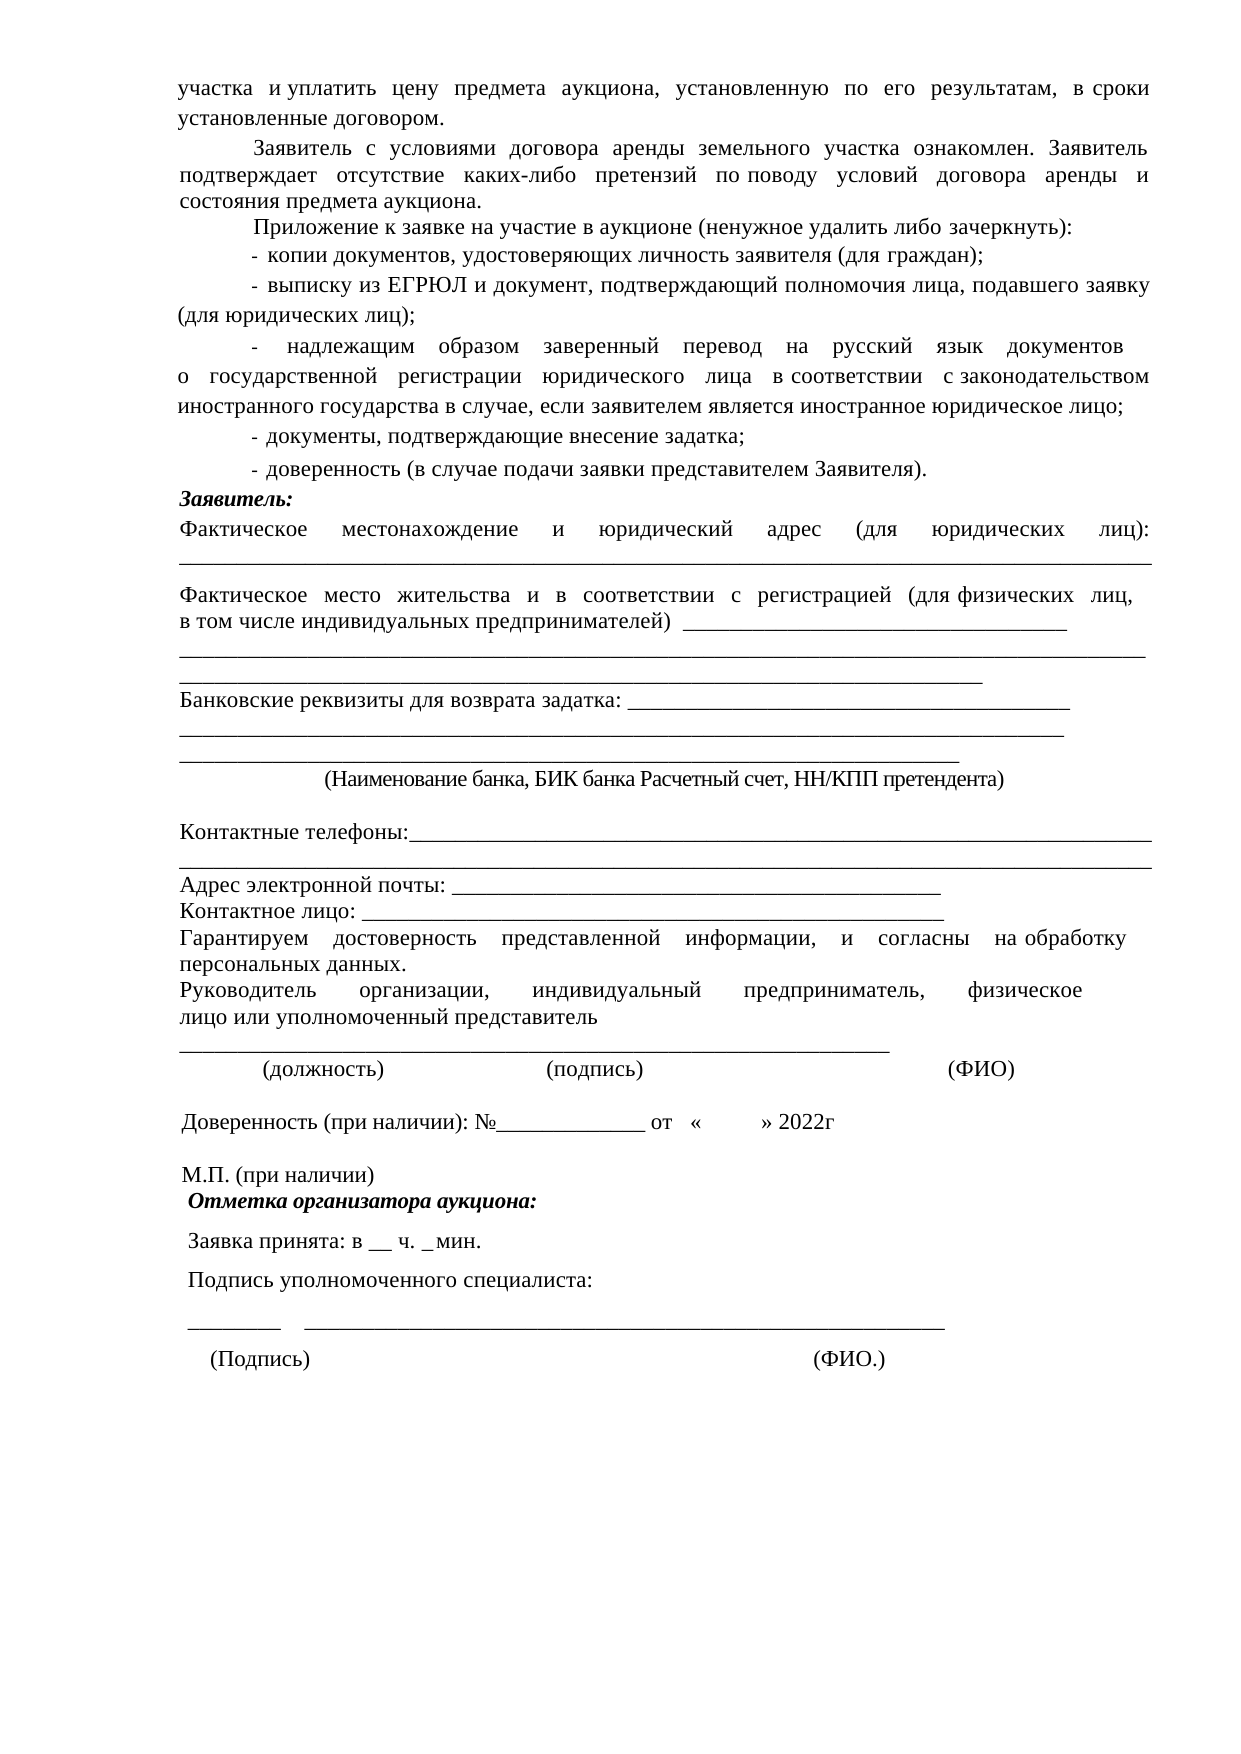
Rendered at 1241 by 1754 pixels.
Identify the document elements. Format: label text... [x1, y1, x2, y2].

list выписку из ЕГРЮЛ и документ, подтверждающий полномочия лица, подавшего заявку (для юридических лиц); [177, 271, 1152, 328]
text Руководитель организации, индивидуальный предприниматель, физическое лицо или уполномоченный представитель [179, 976, 1127, 1029]
text Заявитель: [179, 485, 1152, 512]
text Гарантируем достоверность представленной информации, и согласны на обработку персональных данных. [179, 924, 1127, 976]
text (Наименование банка, БИК банка Расчетный счет, НН/КПП претендента) [177, 766, 1152, 792]
text Банковские реквизиты для возврата задатка: ______________________________________ [179, 686, 1149, 713]
text Доверенность (при наличии): №_____________ от « » 2022г [181, 1108, 1152, 1134]
text _____________________________________________________________ [179, 1029, 1152, 1055]
text ___________________________________________________________________ [179, 739, 1149, 766]
text ________ _______________________________________________________ [188, 1306, 1152, 1332]
text Отметка организатора аукциона: [188, 1187, 1152, 1213]
text Заявитель с условиями договора аренды земельного участка ознакомлен. Заявитель подтверждает отсутствие каких-либо претензий по поводу условий договора аренды и состояния предмета аукциона. [179, 134, 1149, 213]
text Контактные телефоны: [179, 818, 1152, 868]
text (Подпись) (ФИО.) [181, 1345, 1152, 1371]
list копии документов, удостоверяющих личность заявителя (для граждан); [177, 241, 1152, 267]
list документы, подтверждающие внесение задатка; [177, 422, 1152, 449]
text Адрес электронной почты: __________________________________________ [179, 871, 1152, 897]
text М.П. (при наличии) [181, 1161, 1152, 1187]
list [177, 74, 1149, 130]
text Фактическое место жительства и в соответствии с регистрацией (для физических лиц, в том числе индивидуальных предпринимателей) _________________________________ [179, 581, 1149, 634]
text Подпись уполномоченного специалиста: [188, 1266, 1152, 1292]
text Фактическое местонахождение и юридический адрес (для юридических лиц): [179, 515, 1152, 564]
text Приложение к заявке на участие в аукционе (ненужное удалить либо зачеркнуть): [179, 213, 1152, 240]
text (должность) (подпись) (ФИО) [179, 1055, 1152, 1082]
text ____________________________________________________________________________ [179, 713, 1149, 739]
list надлежащим образом заверенный перевод на русский язык документов о государственной регистрации юридического лица в соответствии с законодательством иностранного государства в случае, если заявителем является иностранное юридическое лицо; [177, 332, 1149, 418]
text Контактное лицо: __________________________________________________ [179, 897, 1152, 924]
text Заявка принята: в __ ч. мин. [188, 1227, 1152, 1253]
list доверенность (в случае подачи заявки представителем Заявителя). [177, 455, 1152, 481]
text ________________________________________________________________________________________________________________________________________________________ [179, 634, 1149, 686]
